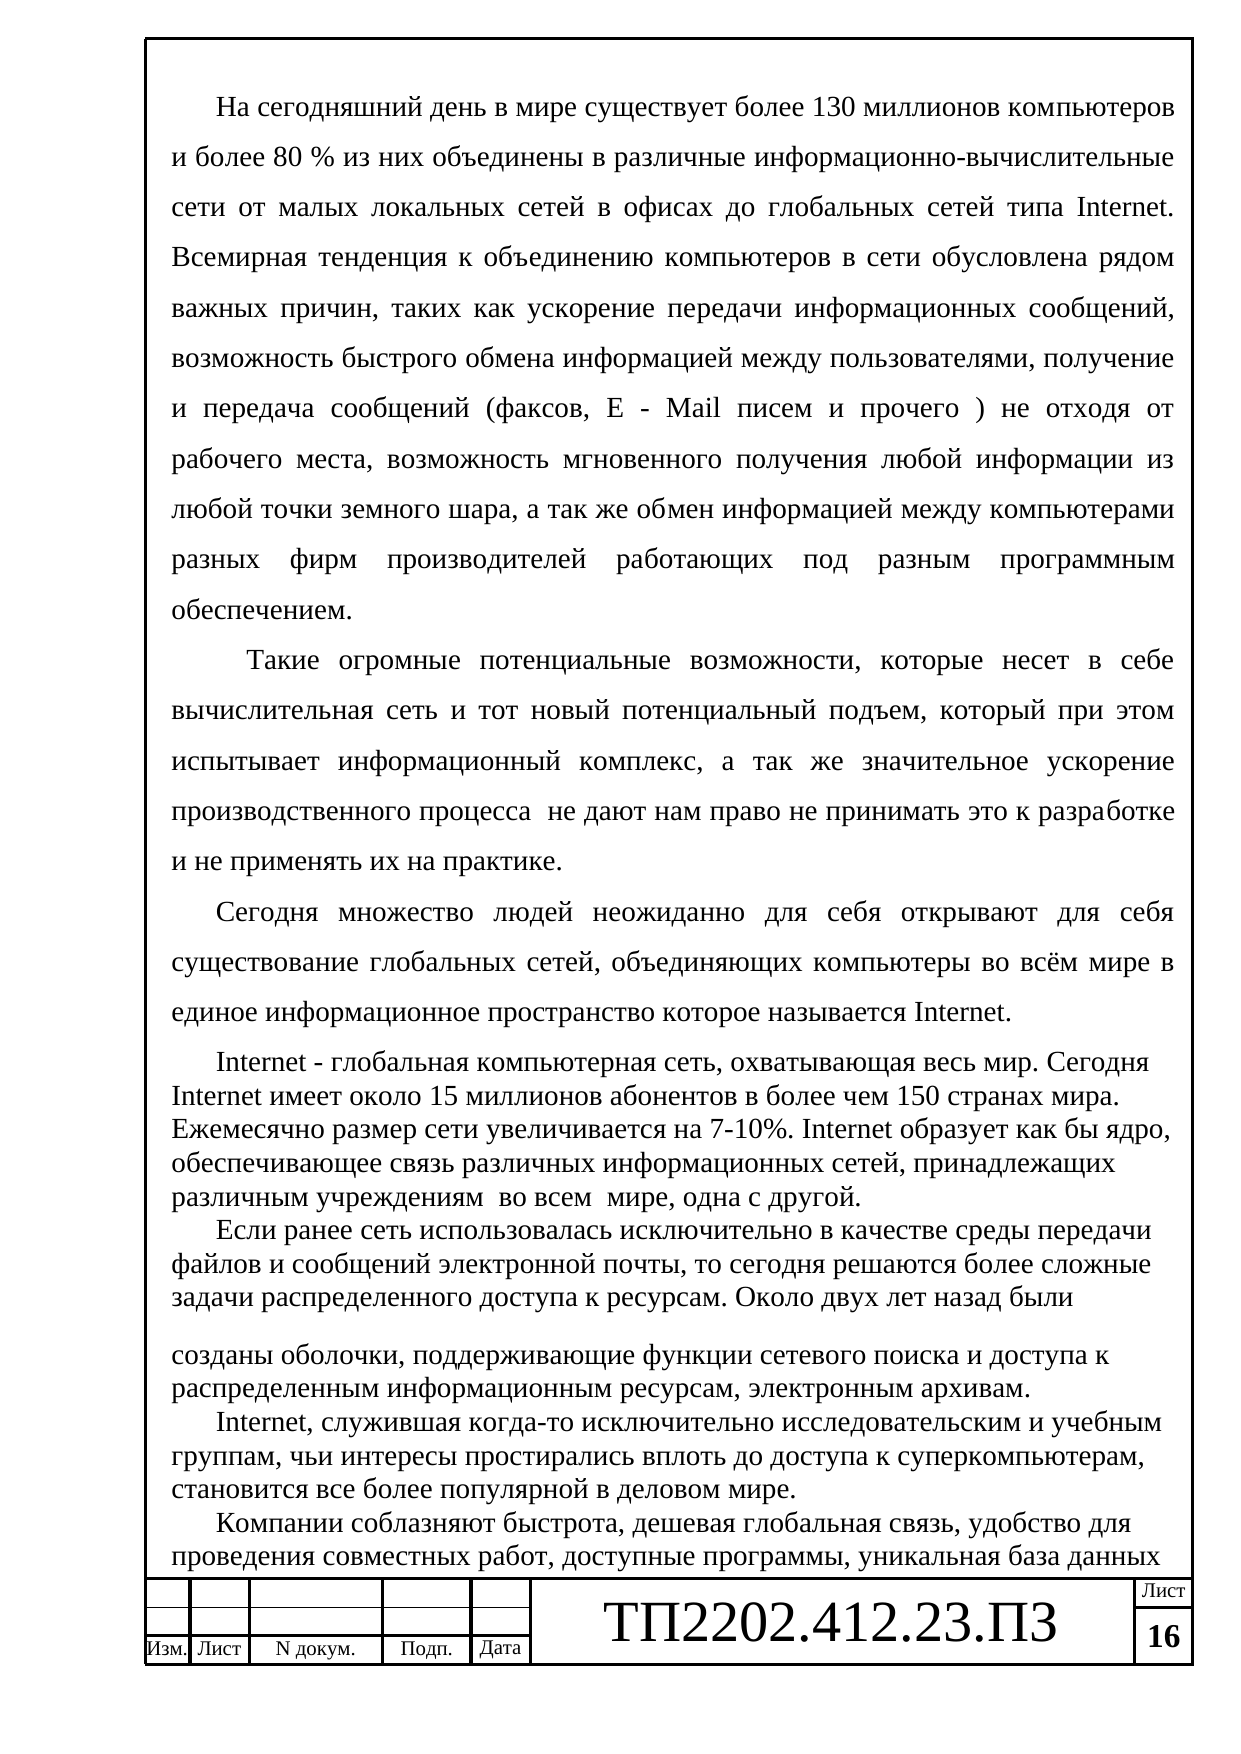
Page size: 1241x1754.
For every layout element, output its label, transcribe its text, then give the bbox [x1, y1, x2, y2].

text Сегодня множество людей неожиданно для себя открывают для себя существование глобальных сетей, объединяющих компьютеры во всём мире в единое информационное пространство которое называется Internet. [171, 894, 1175, 1028]
text Если ранее сеть использовалась исключительно в качестве среды передачи файлов и сообщений электронной почты, то сегодня решаются более сложные задачи распределенного доступа к ресурсам. Около двух лет назад были [171, 1212, 1175, 1313]
text На сегодняшний день в мире существует более 130 миллионов компьютеров и более 80 % из них объединены в различные информационно-вычислительные сети от малых локальных сетей в офисах до глобальных сетей типа Internet. Всемирная тенденция к объединению компьютеров в сети обусловлена рядом важных причин, таких как ускорение передачи информационных сообщений, возможность быстрого обмена информацией между пользователями, получение и передача сообщений (факсов, E - Mail писем и прочего ) не отходя от рабочего места, возможность мгновенного получения любой информации из любой точки земного шара, а так же обмен информацией между компьютерами разных фирм производителей работающих под разным программным обеспечением. [171, 89, 1175, 625]
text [171, 1505, 1175, 1572]
text Internet, служившая когда-то исключительно исследовательским и учебным группам, чьи интересы простирались вплоть до доступа к суперкомпьютерам, становится все более популярной в деловом мире. [171, 1404, 1175, 1505]
text Такие огромные потенциальные возможности, которые несет в себе вычислительная сеть и тот новый потенциальный подъем, который при этом испытывает информационный комплекс, а так же значительное ускорение производственного процесса не дают нам право не принимать это к разработке и не применять их на практике. [171, 642, 1175, 877]
text Internet - глобальная компьютерная сеть, охватывающая весь мир. Сегодня Internet имеет около 15 миллионов абонентов в более чем 150 странах мира. Ежемесячно размер сети увеличивается на 7-10%. Internet образует как бы ядро, обеспечивающее связь различных информационных сетей, принадлежащих различным учреждениям во всем мире, одна с другой. [171, 1044, 1175, 1212]
text созданы оболочки, поддерживающие функции сетевого поиска и доступа к распределенным информационным ресурсам, электронным архивам. [171, 1337, 1175, 1404]
